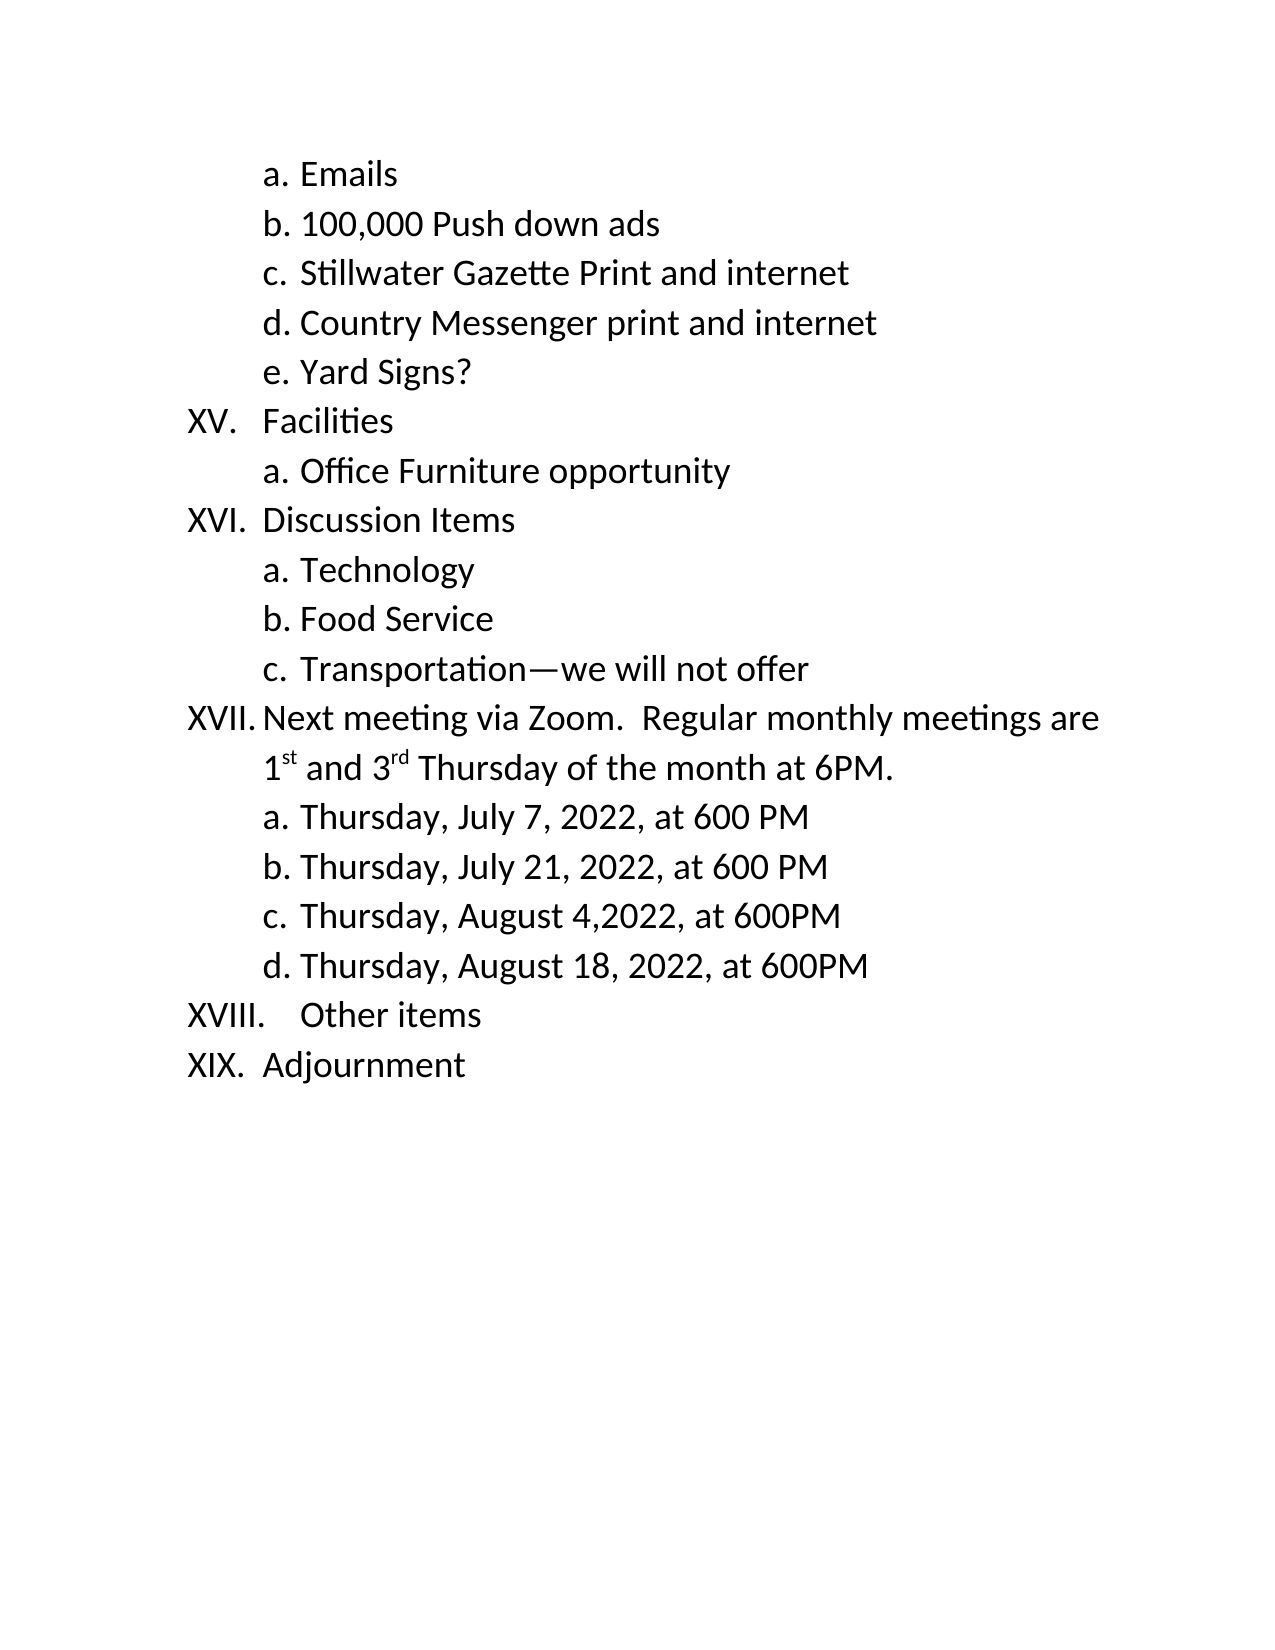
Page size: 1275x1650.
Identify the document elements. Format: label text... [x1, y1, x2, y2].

list Transportation—we will not offer [262, 645, 1125, 691]
list Thursday, August 4,2022, at 600PM [262, 892, 1125, 938]
list Next meeting via Zoom. Regular monthly meetings are 1st and 3rd Thursday of the month at 6PM. [187, 694, 1125, 789]
list Yard Signs? [262, 348, 1125, 394]
list 100,000 Push down ads [262, 199, 1125, 245]
list Thursday, July 21, 2022, at 600 PM [262, 843, 1125, 888]
list Stillwater Gazette Print and internet [262, 249, 1125, 295]
list Emails [262, 150, 1125, 196]
list Food Service [262, 595, 1125, 641]
list Thursday, August 18, 2022, at 600PM [262, 942, 1125, 987]
list Facilities [187, 397, 1125, 443]
list Thursday, July 7, 2022, at 600 PM [262, 793, 1125, 839]
list Technology [262, 546, 1125, 592]
list Country Messenger print and internet [262, 298, 1125, 344]
list Office Furniture opportunity [262, 447, 1125, 493]
list Other items [187, 991, 1125, 1037]
list Discussion Items [187, 496, 1125, 542]
list Adjournment [187, 1041, 1125, 1086]
